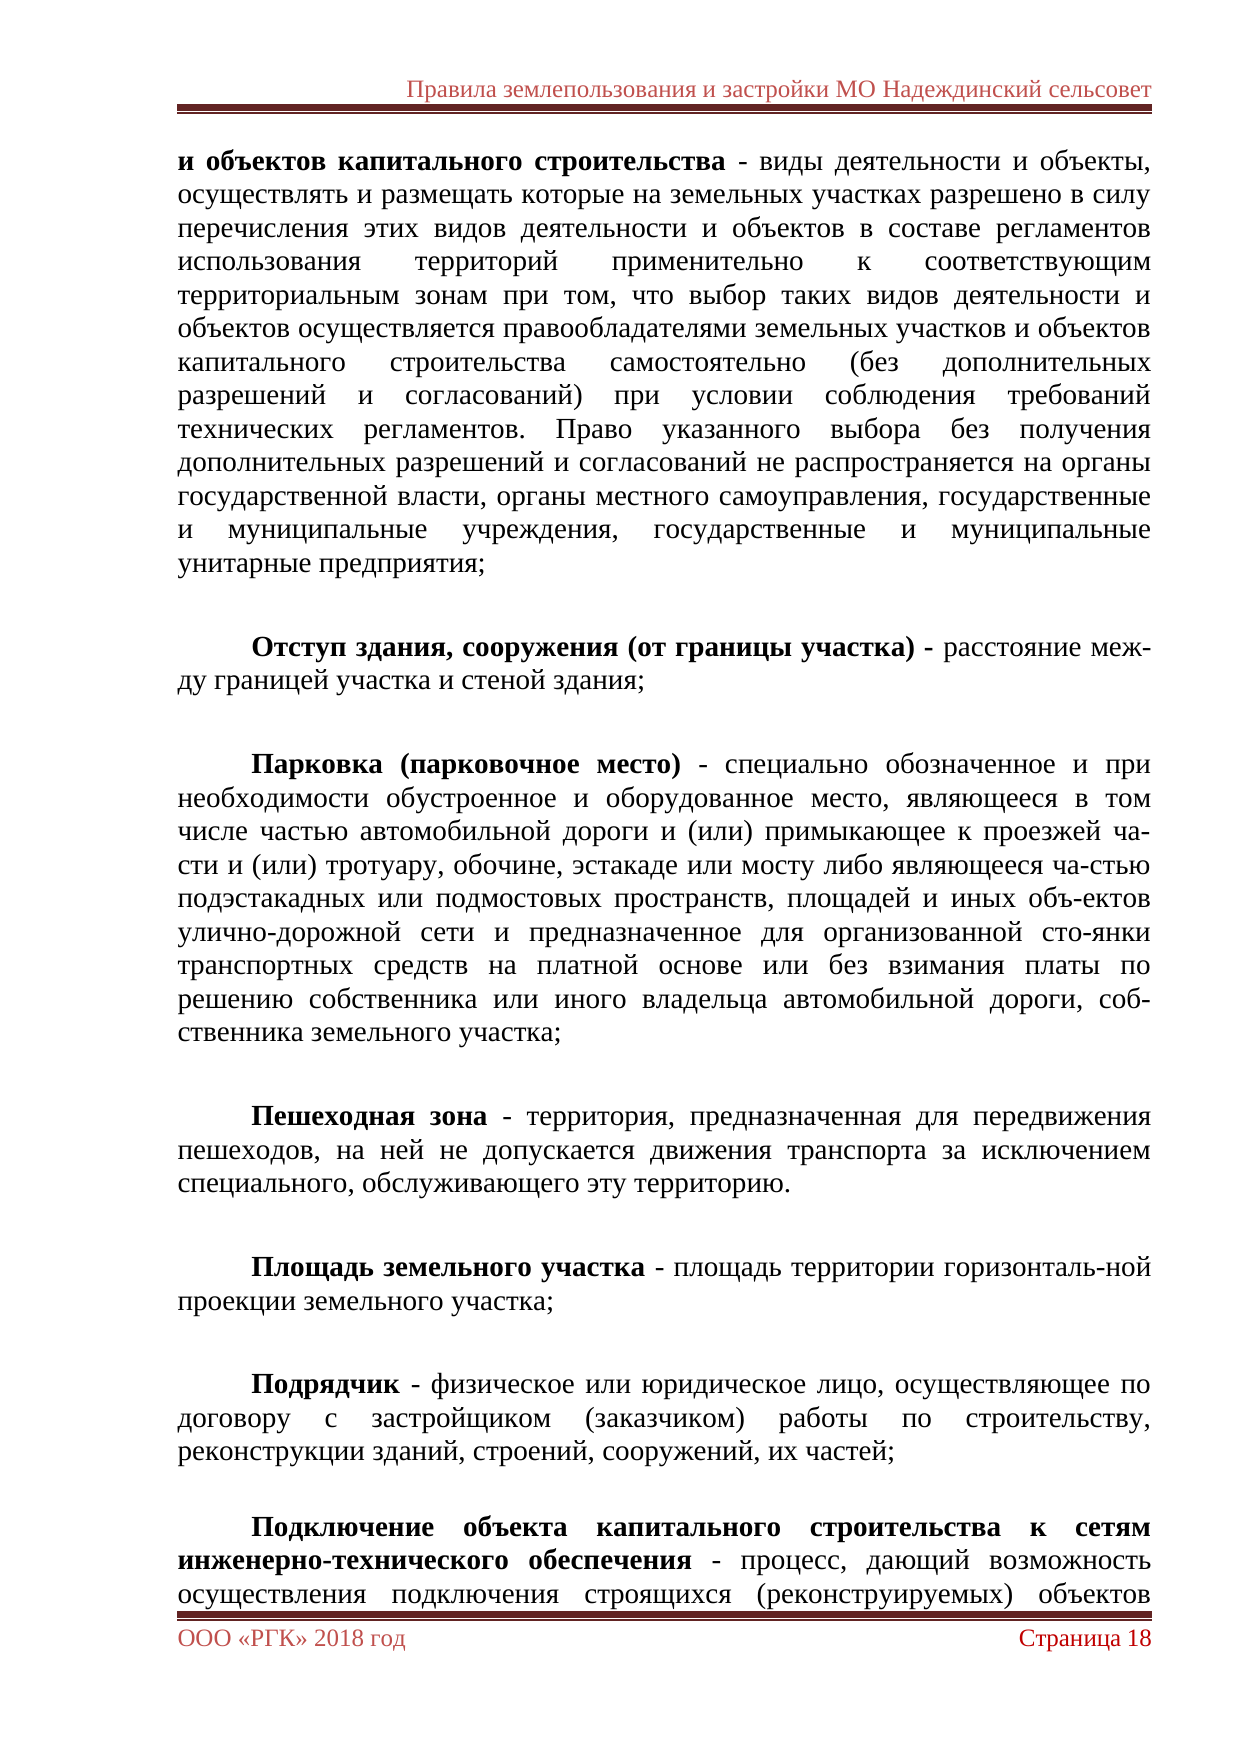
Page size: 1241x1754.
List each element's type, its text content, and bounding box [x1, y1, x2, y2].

text Площадь земельного участка - площадь территории горизонталь-ной проекции земельного участка; [177, 1249, 1152, 1316]
text Парковка (парковочное место) - специально обозначенное и при необходимости обустроенное и оборудованное место, являющееся в том числе частью автомобильной дороги и (или) примыкающее к проезжей ча-сти и (или) тротуару, обочине, эстакаде или мосту либо являющееся ча-стью подэстакадных или подмостовых пространств, площадей и иных объ-ектов улично-дорожной сети и предназначенное для организованной сто-янки транспортных средств на платной основе или без взимания платы по решению собственника или иного владельца автомобильной дороги, соб-ственника земельного участка; [177, 746, 1152, 1048]
text Пешеходная зона - территория, предназначенная для передвижения пешеходов, на ней не допускается движения транспорта за исключением специального, обслуживающего эту территорию. [177, 1098, 1152, 1199]
text Подрядчик - физическое или юридическое лицо, осуществляющее по договору с застройщиком (заказчиком) работы по строительству, реконструкции зданий, строений, сооружений, их частей; [177, 1366, 1152, 1467]
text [177, 143, 1152, 579]
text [177, 1509, 1152, 1609]
text Отступ здания, сооружения (от границы участка) - расстояние меж-ду границей участка и стеной здания; [177, 629, 1152, 696]
